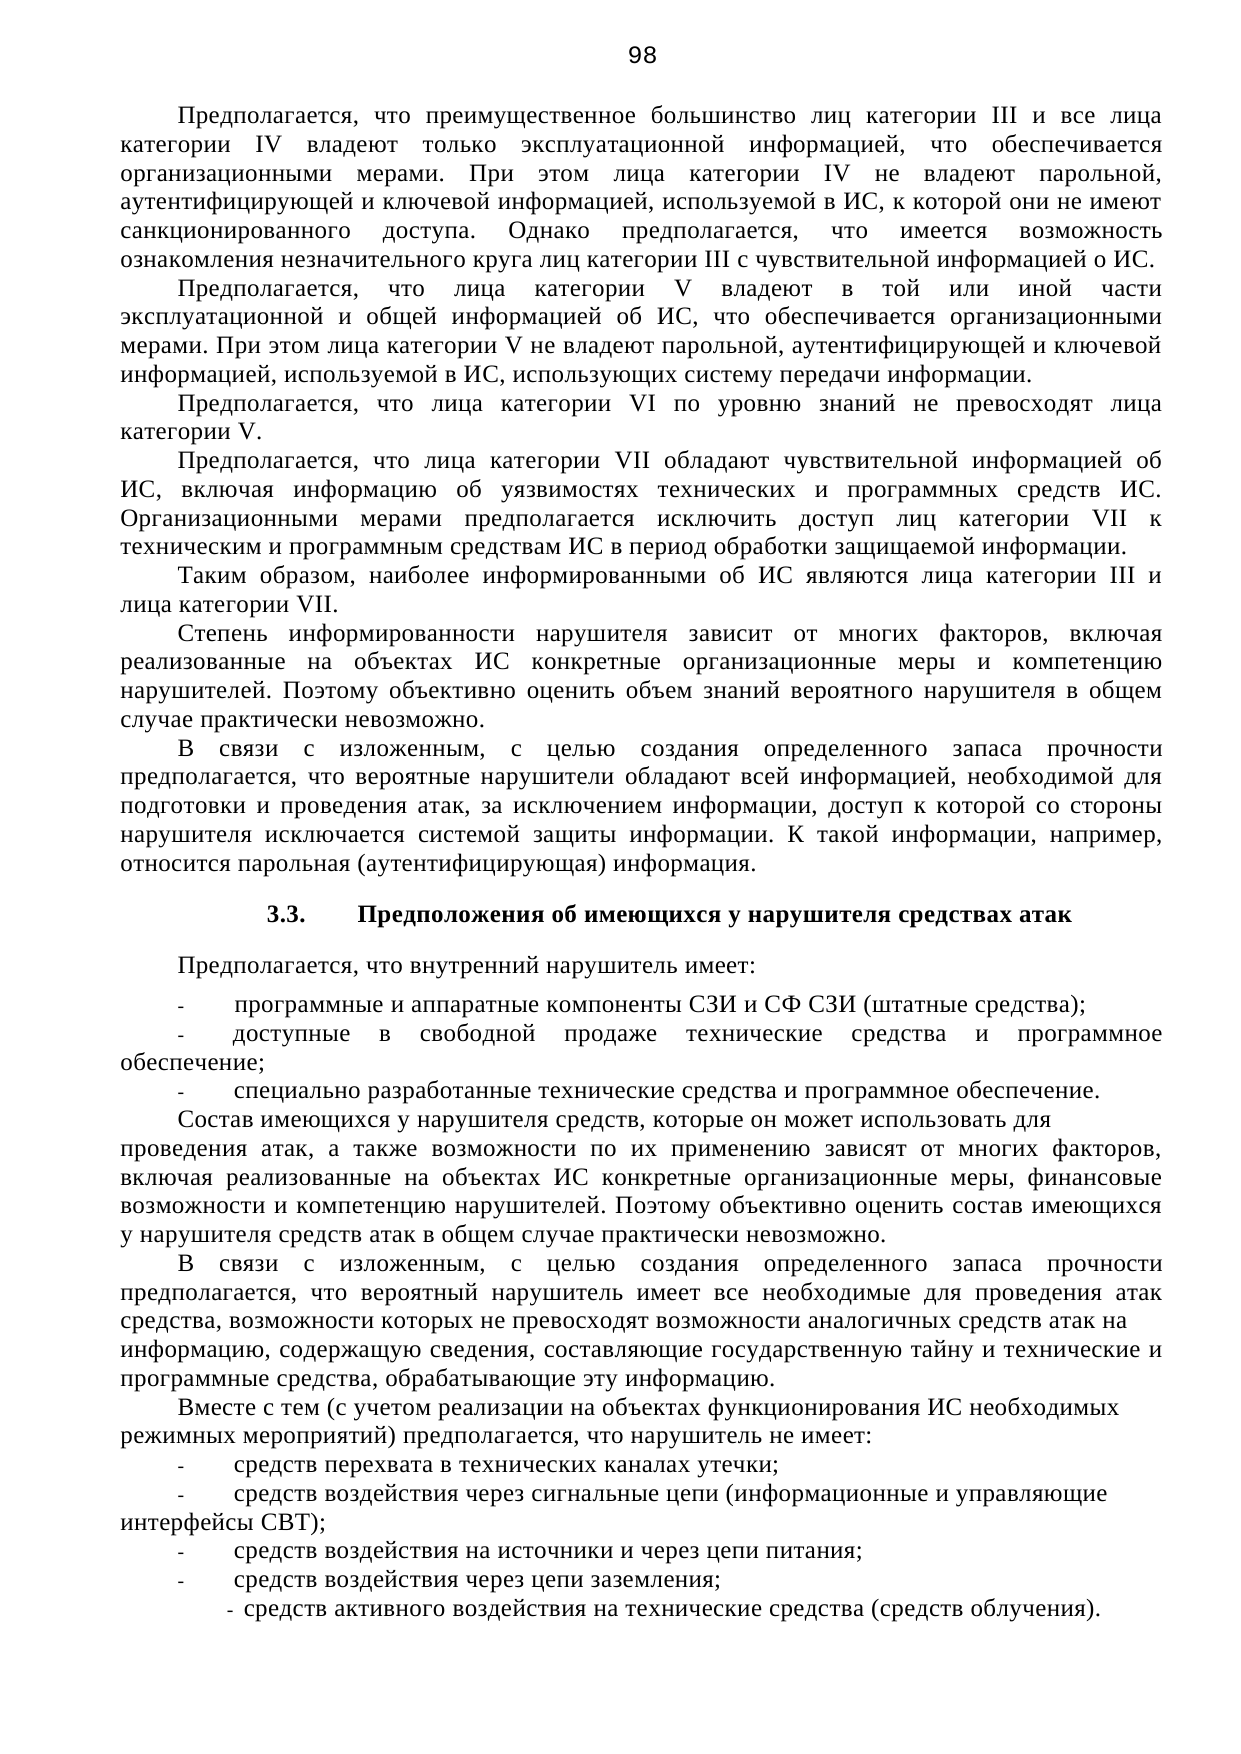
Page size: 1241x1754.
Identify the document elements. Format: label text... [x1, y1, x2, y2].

text Предполагается, что внутренний нарушитель имеет: [120, 950, 1167, 979]
text проведения атак, а также возможности по их применению зависят от многих факторов, включая реализованные на объектах ИС конкретные организационные меры, финансовые возможности и компетенцию нарушителей. Поэтому объективно оценить состав имеющихся у нарушителя средств атак в общем случае практически невозможно. [120, 1133, 1164, 1248]
text В связи с изложенным, с целью создания определенного запаса прочности предполагается, что вероятные нарушители обладают всей информацией, необходимой для подготовки и проведения атак, за исключением информации, доступ к которой со стороны нарушителя исключается системой защиты информации. К такой информации, например, относится парольная (аутентифицирующая) информация. [120, 733, 1164, 876]
list программные и аппаратные компоненты СЗИ и СФ СЗИ (штатные средства); [120, 989, 1167, 1018]
text Таким образом, наиболее информированными об ИС являются лица категории III и лица категории VII. [120, 560, 1164, 618]
list средств воздействия на источники и через цепи питания; [120, 1536, 1167, 1564]
list средств перехвата в технических каналах утечки; [120, 1449, 1167, 1478]
text информацию, содержащую сведения, составляющие государственную тайну и технические и программные средства, обрабатывающие эту информацию. [120, 1334, 1164, 1392]
list средств активного воздействия на технические средства (средств облучения). [118, 1593, 1154, 1622]
text Предполагается, что лица категории VI по уровню знаний не превосходят лица категории V. [120, 388, 1164, 445]
text Предполагается, что преимущественное большинство лиц категории III и все лица категории IV владеют только эксплуатационной информацией, что обеспечивается организационными мерами. При этом лица категории IV не владеют парольной, аутентифицирующей и ключевой информацией, используемой в ИС, к которой они не имеют санкционированного доступа. Однако предполагается, что имеется возможность ознакомления незначительного круга лиц категории III с чувствительной информацией о ИС. [120, 100, 1164, 273]
text Степень информированности нарушителя зависит от многих факторов, включая реализованные на объектах ИС конкретные организационные меры и компетенцию нарушителей. Поэтому объективно оценить объем знаний вероятного нарушителя в общем случае практически невозможно. [120, 618, 1164, 733]
list доступные в свободной продаже технические средства и программное обеспечение; [120, 1018, 1164, 1076]
text Предполагается, что лица категории VII обладают чувствительной информацией об ИС, включая информацию об уязвимостях технических и программных средств ИС. Организационными мерами предполагается исключить доступ лиц категории VII к техническим и программным средствам ИС в период обработки защищаемой информации. [120, 445, 1164, 560]
list средств воздействия через сигнальные цепи (информационные и управляющие интерфейсы СВТ); [120, 1478, 1164, 1536]
list специально разработанные технические средства и программное обеспечение. [120, 1076, 1167, 1104]
list средств воздействия через цепи заземления; [120, 1564, 1167, 1593]
text Предполагается, что лица категории V владеют в той или иной части эксплуатационной и общей информацией об ИС, что обеспечивается организационными мерами. При этом лица категории V не владеют парольной, аутентифицирующей и ключевой информацией, используемой в ИС, использующих систему передачи информации. [120, 273, 1164, 388]
text В связи с изложенным, с целью создания определенного запаса прочности предполагается, что вероятный нарушитель имеет все необходимые для проведения атак средства, возможности которых не превосходят возможности аналогичных средств атак на [120, 1248, 1164, 1334]
text Состав имеющихся у нарушителя средств, которые он может использовать для [120, 1104, 1167, 1133]
list Предположения об имеющихся у нарушителя средствах атак [118, 899, 1164, 928]
text Вместе с тем (с учетом реализации на объектах функционирования ИС необходимых режимных мероприятий) предполагается, что нарушитель не имеет: [120, 1392, 1164, 1449]
